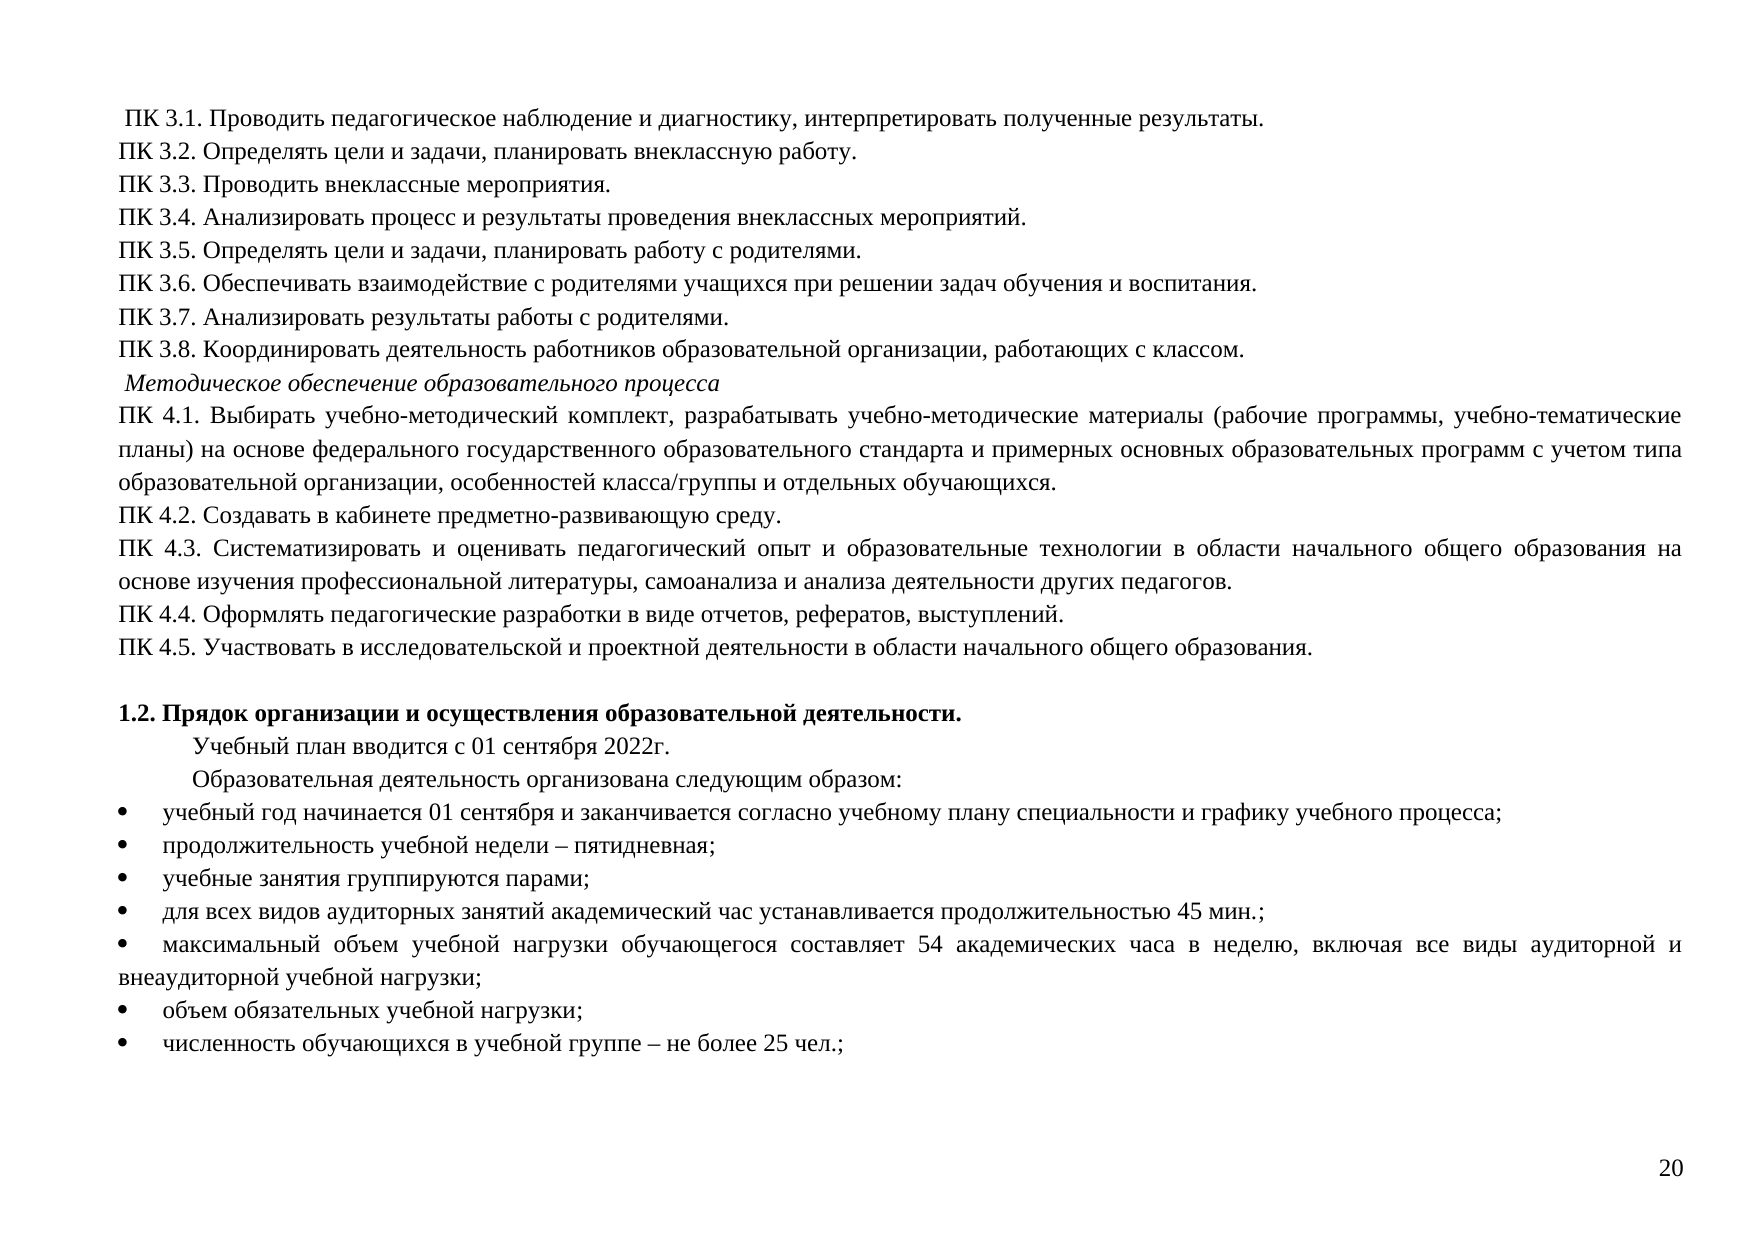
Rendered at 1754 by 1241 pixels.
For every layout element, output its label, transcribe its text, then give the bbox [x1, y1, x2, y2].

list продолжительность учебной недели – пятидневная; [118, 830, 1683, 859]
text ПК 3.8. Координировать деятельность работников образовательной организации, работающих с классом. [118, 334, 1683, 363]
text ПК 3.7. Анализировать результаты работы с родителями. [118, 302, 1683, 330]
text ПК 3.5. Определять цели и задачи, планировать работу с родителями. [118, 236, 1683, 264]
text 1.2. Прядок организации и осуществления образовательной деятельности. [118, 698, 1683, 727]
text ПК 4.3. Систематизировать и оценивать педагогический опыт и образовательные технологии в области начального общего образования на основе изучения профессиональной литературы, самоанализа и анализа деятельности других педагогов. [118, 533, 1683, 594]
text ПК 3.2. Определять цели и задачи, планировать внеклассную работу. [118, 136, 1683, 165]
list учебный год начинается 01 сентября и заканчивается согласно учебному плану специальности и графику учебного процесса; [118, 797, 1683, 826]
text ПК 4.1. Выбирать учебно-методический комплект, разрабатывать учебно-методические материалы (рабочие программы, учебно-тематические планы) на основе федерального государственного образовательного стандарта и примерных основных образовательных программ с учетом типа образовательной организации, особенностей класса/группы и отдельных обучающихся. [118, 401, 1683, 495]
text Учебный план вводится с 01 сентября 2022г. [118, 731, 1683, 759]
text ПК 3.4. Анализировать процесс и результаты проведения внеклассных мероприятий. [118, 202, 1683, 231]
text Методическое обеспечение образовательного процесса [118, 368, 1683, 396]
text Образовательная деятельность организована следующим образом: [192, 764, 1683, 793]
text ПК 4.4. Оформлять педагогические разработки в виде отчетов, рефератов, выступлений. [118, 599, 1683, 627]
text ПК 4.2. Создавать в кабинете предметно-развивающую среду. [118, 500, 1683, 528]
list для всех видов аудиторных занятий академический час устанавливается продолжительностью 45 мин.; [118, 896, 1683, 925]
list численность обучающихся в учебной группе – не более 25 чел.; [118, 1028, 1683, 1057]
list объем обязательных учебной нагрузки; [118, 995, 1683, 1024]
text ПК 3.6. Обеспечивать взаимодействие с родителями учащихся при решении задач обучения и воспитания. [118, 268, 1683, 297]
text ПК 3.3. Проводить внеклассные мероприятия. [118, 169, 1683, 198]
text ПК 4.5. Участвовать в исследовательской и проектной деятельности в области начального общего образования. [118, 632, 1683, 661]
list максимальный объем учебной нагрузки обучающегося составляет 54 академических часа в неделю, включая все виды аудиторной и внеаудиторной учебной нагрузки; [118, 929, 1683, 991]
list учебные занятия группируются парами; [118, 863, 1683, 892]
text ПК 3.1. Проводить педагогическое наблюдение и диагностику, интерпретировать полученные результаты. [118, 103, 1683, 132]
